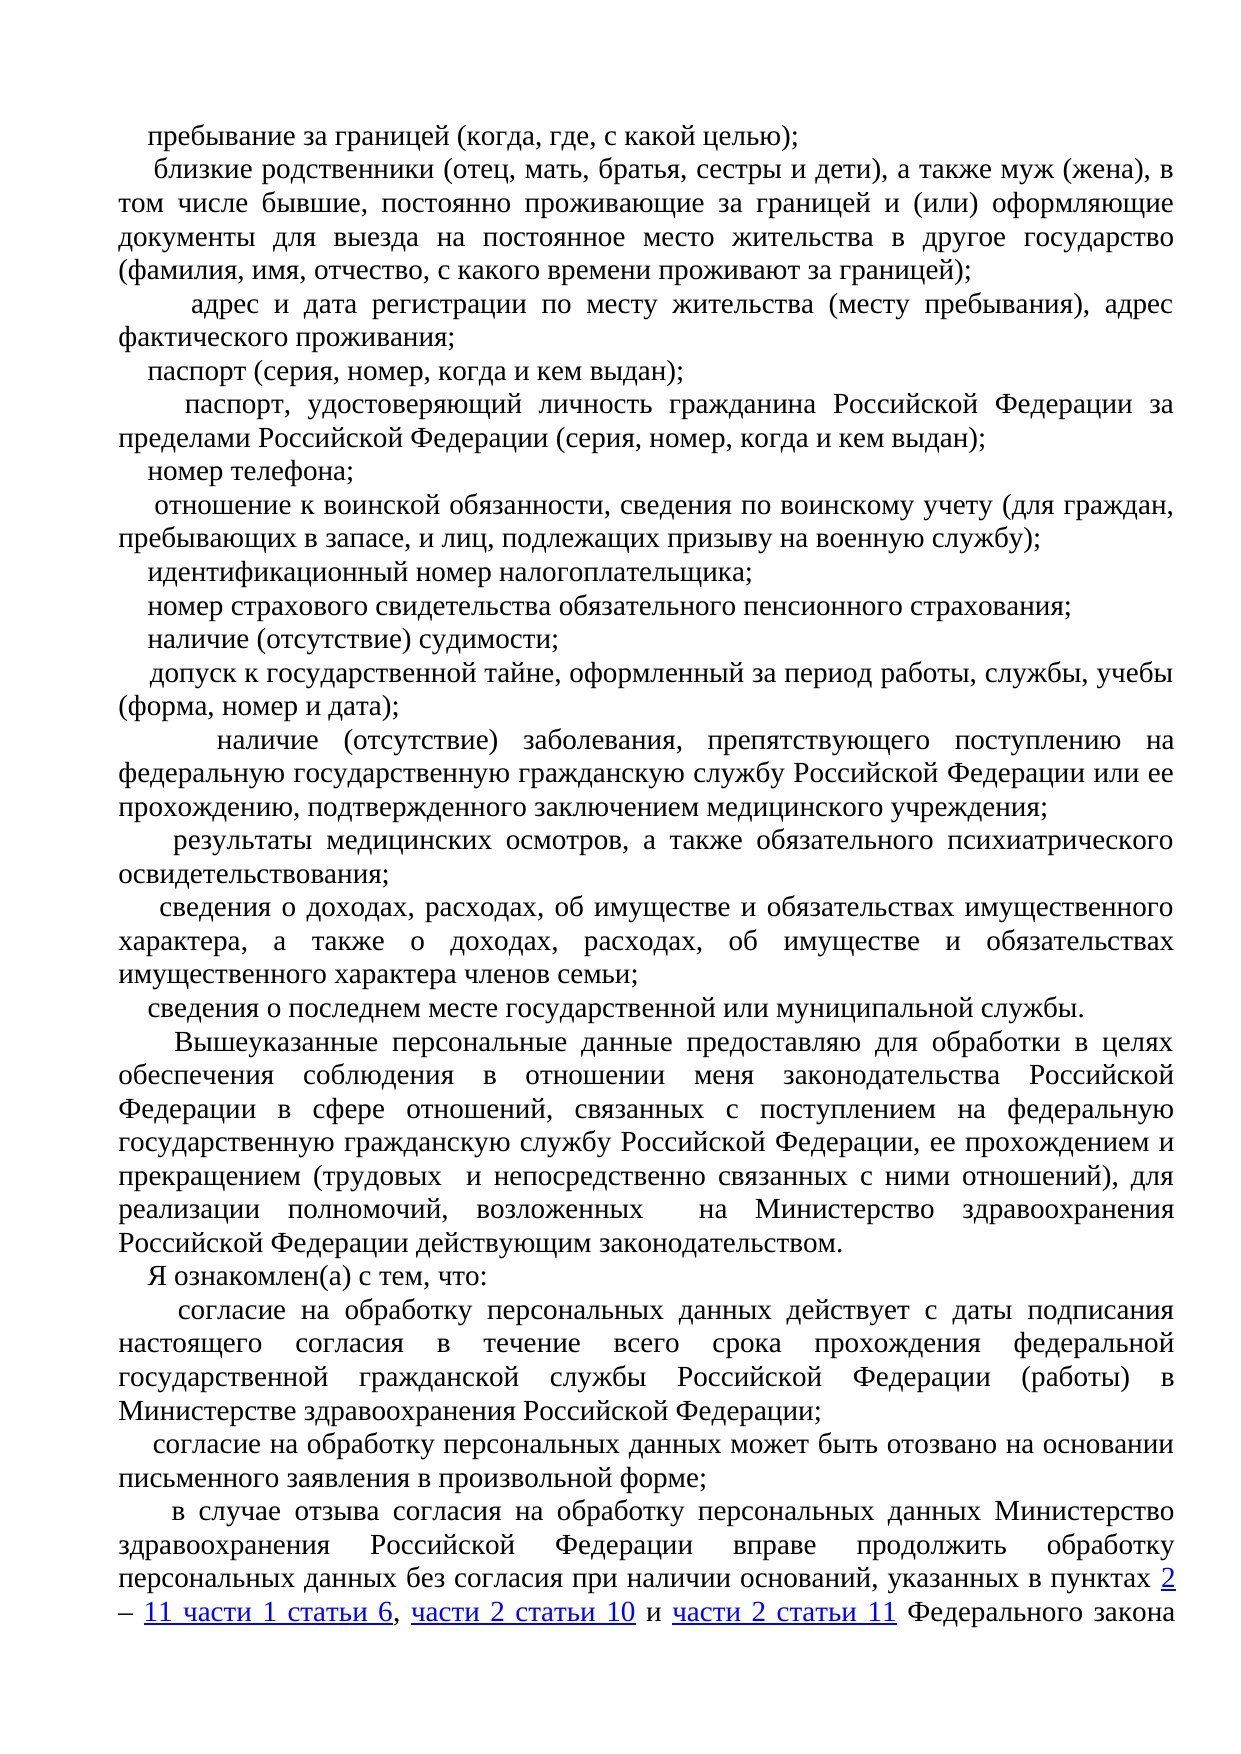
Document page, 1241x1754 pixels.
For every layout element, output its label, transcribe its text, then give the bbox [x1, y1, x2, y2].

text согласие на обработку персональных данных может быть отозвано на основании письменного заявления в произвольной форме; [118, 1426, 1175, 1493]
text идентификационный номер налогоплательщика; [118, 554, 1175, 588]
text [118, 1493, 1175, 1627]
text номер телефона; [118, 453, 1175, 487]
text Я ознакомлен(а) с тем, что: [118, 1258, 1175, 1292]
text наличие (отсутствие) судимости; [118, 621, 1175, 655]
text результаты медицинских осмотров, а также обязательного психиатрического освидетельствования; [118, 822, 1175, 889]
text допуск к государственной тайне, оформленный за период работы, службы, учебы (форма, номер и дата); [118, 655, 1175, 722]
text адрес и дата регистрации по месту жительства (месту пребывания), адрес фактического проживания; [118, 286, 1175, 353]
text отношение к воинской обязанности, сведения по воинскому учету (для граждан, пребывающих в запасе, и лиц, подлежащих призыву на военную службу); [118, 487, 1175, 554]
text сведения о доходах, расходах, об имуществе и обязательствах имущественного характера, а также о доходах, расходах, об имуществе и обязательствах имущественного характера членов семьи; [118, 889, 1175, 990]
text согласие на обработку персональных данных действует с даты подписания настоящего согласия в течение всего срока прохождения федеральной государственной гражданской службы Российской Федерации (работы) в Министерстве здравоохранения Российской Федерации; [118, 1292, 1175, 1426]
text сведения о последнем месте государственной или муниципальной службы. [118, 990, 1175, 1024]
text близкие родственники (отец, мать, братья, сестры и дети), а также муж (жена), в том числе бывшие, постоянно проживающие за границей и (или) оформляющие документы для выезда на постоянное место жительства в другое государство (фамилия, имя, отчество, с какого времени проживают за границей); [118, 152, 1175, 286]
text наличие (отсутствие) заболевания, препятствующего поступлению на федеральную государственную гражданскую службу Российской Федерации или ее прохождению, подтвержденного заключением медицинского учреждения; [118, 722, 1175, 822]
text Вышеуказанные персональные данные предоставляю для обработки в целях обеспечения соблюдения в отношении меня законодательства Российской Федерации в сфере отношений, связанных с поступлением на федеральную государственную гражданскую службу Российской Федерации, ее прохождением и прекращением (трудовых и непосредственно связанных с ними отношений), для реализации полномочий, возложенных на Министерство здравоохранения Российской Федерации действующим законодательством. [118, 1024, 1175, 1258]
text паспорт (серия, номер, когда и кем выдан); [118, 353, 1175, 386]
text пребывание за границей (когда, где, с какой целью); [118, 118, 1175, 152]
text паспорт, удостоверяющий личность гражданина Российской Федерации за пределами Российской Федерации (серия, номер, когда и кем выдан); [118, 386, 1175, 453]
text номер страхового свидетельства обязательного пенсионного страхования; [118, 588, 1175, 621]
